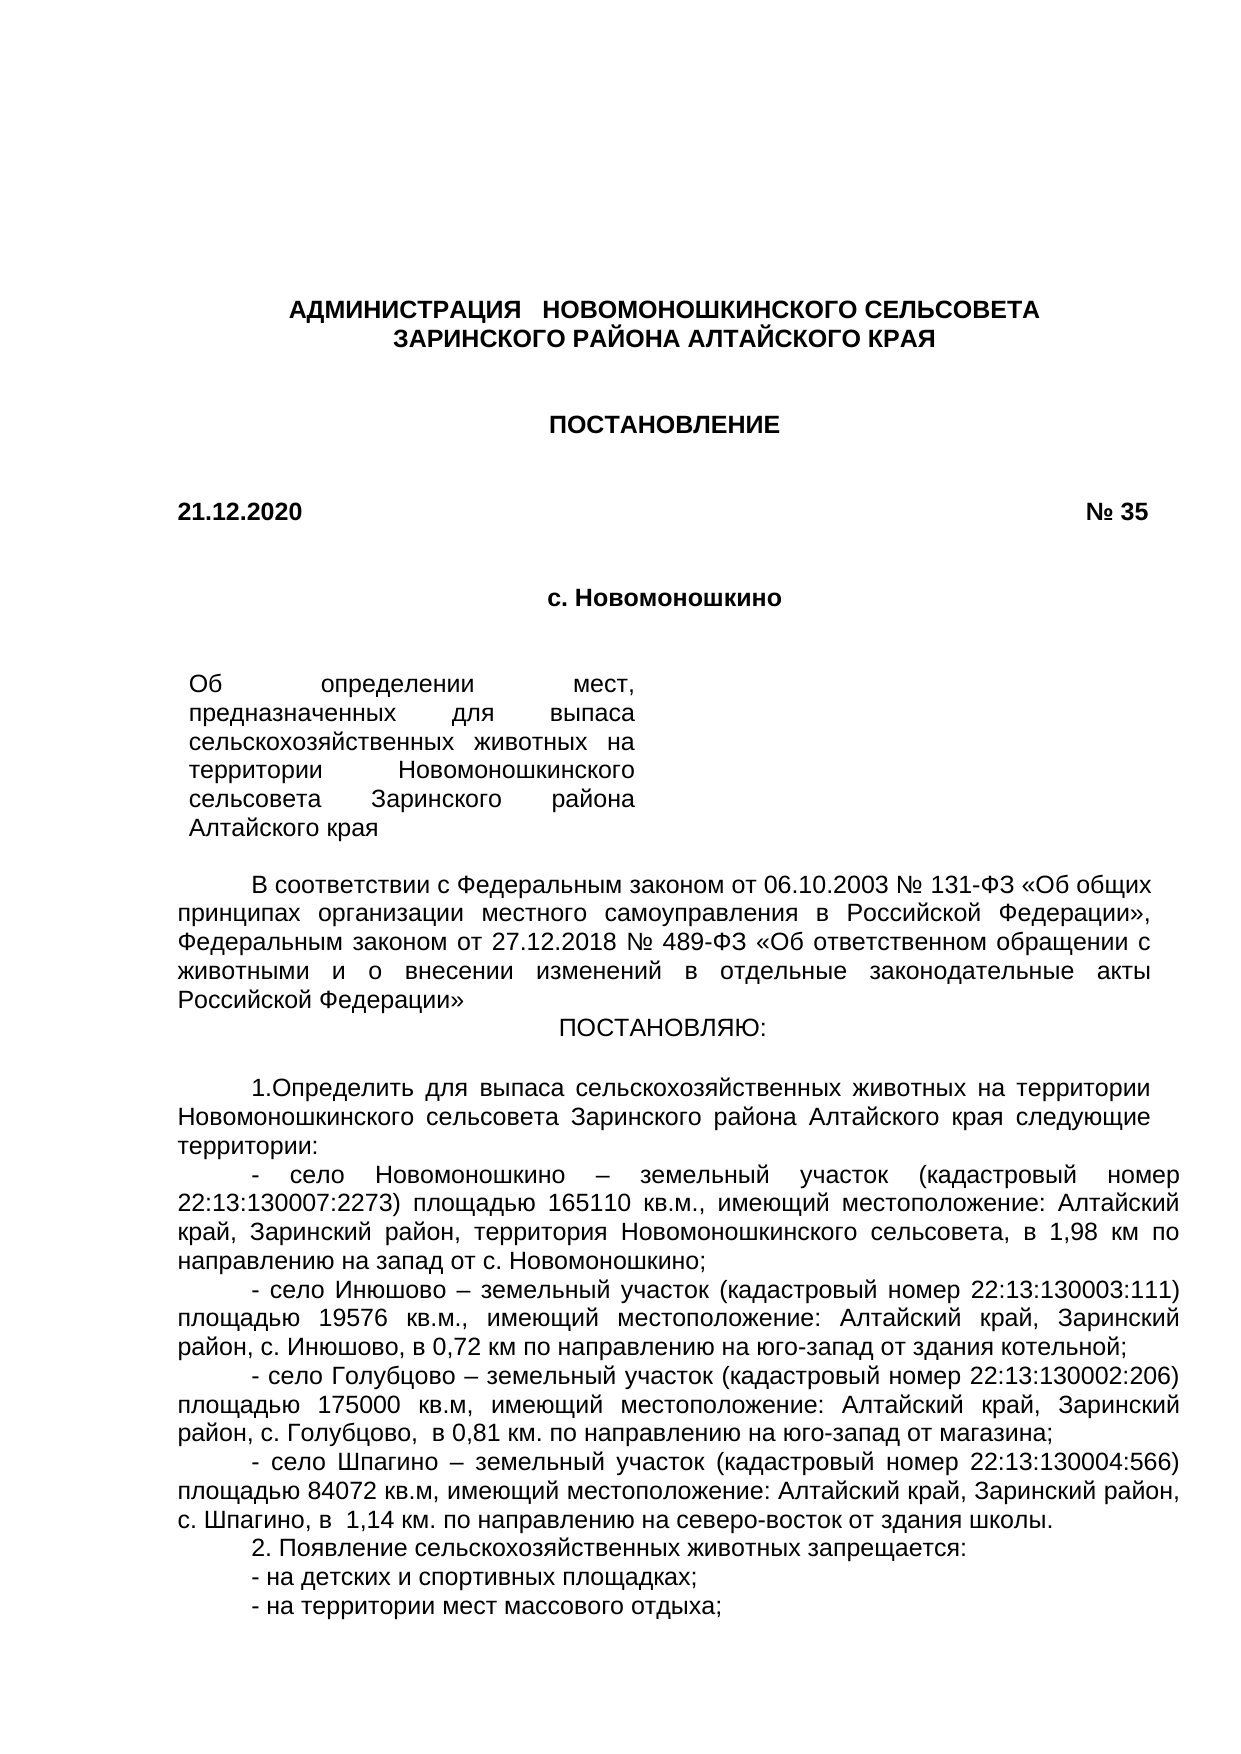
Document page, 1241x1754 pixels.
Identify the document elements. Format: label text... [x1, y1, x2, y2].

text - село Новомоношкино – земельный участок (кадастровый номер 22:13:130007:2273) площадью 165110 кв.м., имеющий местоположение: Алтайский край, Заринский район, территория Новомоношкинского сельсовета, в 1,98 км по направлению на запад от с. Новомоношкино; [177, 1160, 1181, 1275]
text с. Новомоношкино [177, 583, 1152, 612]
text - село Голубцово – земельный участок (кадастровый номер 22:13:130002:206) площадью 175000 кв.м, имеющий местоположение: Алтайский край, Заринский район, с. Голубцово, в 0,81 км. по направлению на юго-запад от магазина; [177, 1361, 1181, 1447]
text В соответствии с Федеральным законом от 06.10.2003 № 131-ФЗ «Об общих принципах организации местного самоуправления в Российской Федерации», Федеральным законом от 27.12.2018 № 489-ФЗ «Об ответственном обращении с животными и о внесении изменений в отдельные законодательные акты Российской Федерации» [177, 870, 1152, 1013]
text - на территории мест массового отдыха; [177, 1591, 1181, 1620]
text - село Шпагино – земельный участок (кадастровый номер 22:13:130004:566) площадью 84072 кв.м, имеющий местоположение: Алтайский край, Заринский район, с. Шпагино, в 1,14 км. по направлению на северо-восток от здания школы. [177, 1447, 1181, 1533]
text ПОСТАНОВЛЕНИЕ [177, 410, 1152, 439]
text АДМИНИСТРАЦИЯ НОВОМОНОШКИНСКОГО СЕЛЬСОВЕТА [177, 295, 1152, 324]
text 2. Появление сельскохозяйственных животных запрещается: [177, 1533, 1181, 1562]
text 21.12.2020 № 35 [177, 497, 1152, 525]
text ПОСТАНОВЛЯЮ: [177, 1013, 1152, 1042]
text 1.Определить для выпаса сельскохозяйственных животных на территории Новомоношкинского сельсовета Заринского района Алтайского края следующие территории: [177, 1073, 1152, 1160]
text - село Инюшово – земельный участок (кадастровый номер 22:13:130003:111) площадью 19576 кв.м., имеющий местоположение: Алтайский край, Заринский район, с. Инюшово, в 0,72 км по направлению на юго-запад от здания котельной; [177, 1275, 1181, 1361]
table_header Об определении мест, предназначенных для выпаса сельскохозяйственных животных на территории Новомоношкинского сельсовета Заринского района Алтайского края [177, 669, 646, 842]
text ЗАРИНСКОГО РАЙОНА АЛТАЙСКОГО КРАЯ [177, 324, 1152, 353]
text - на детских и спортивных площадках; [177, 1562, 1181, 1591]
